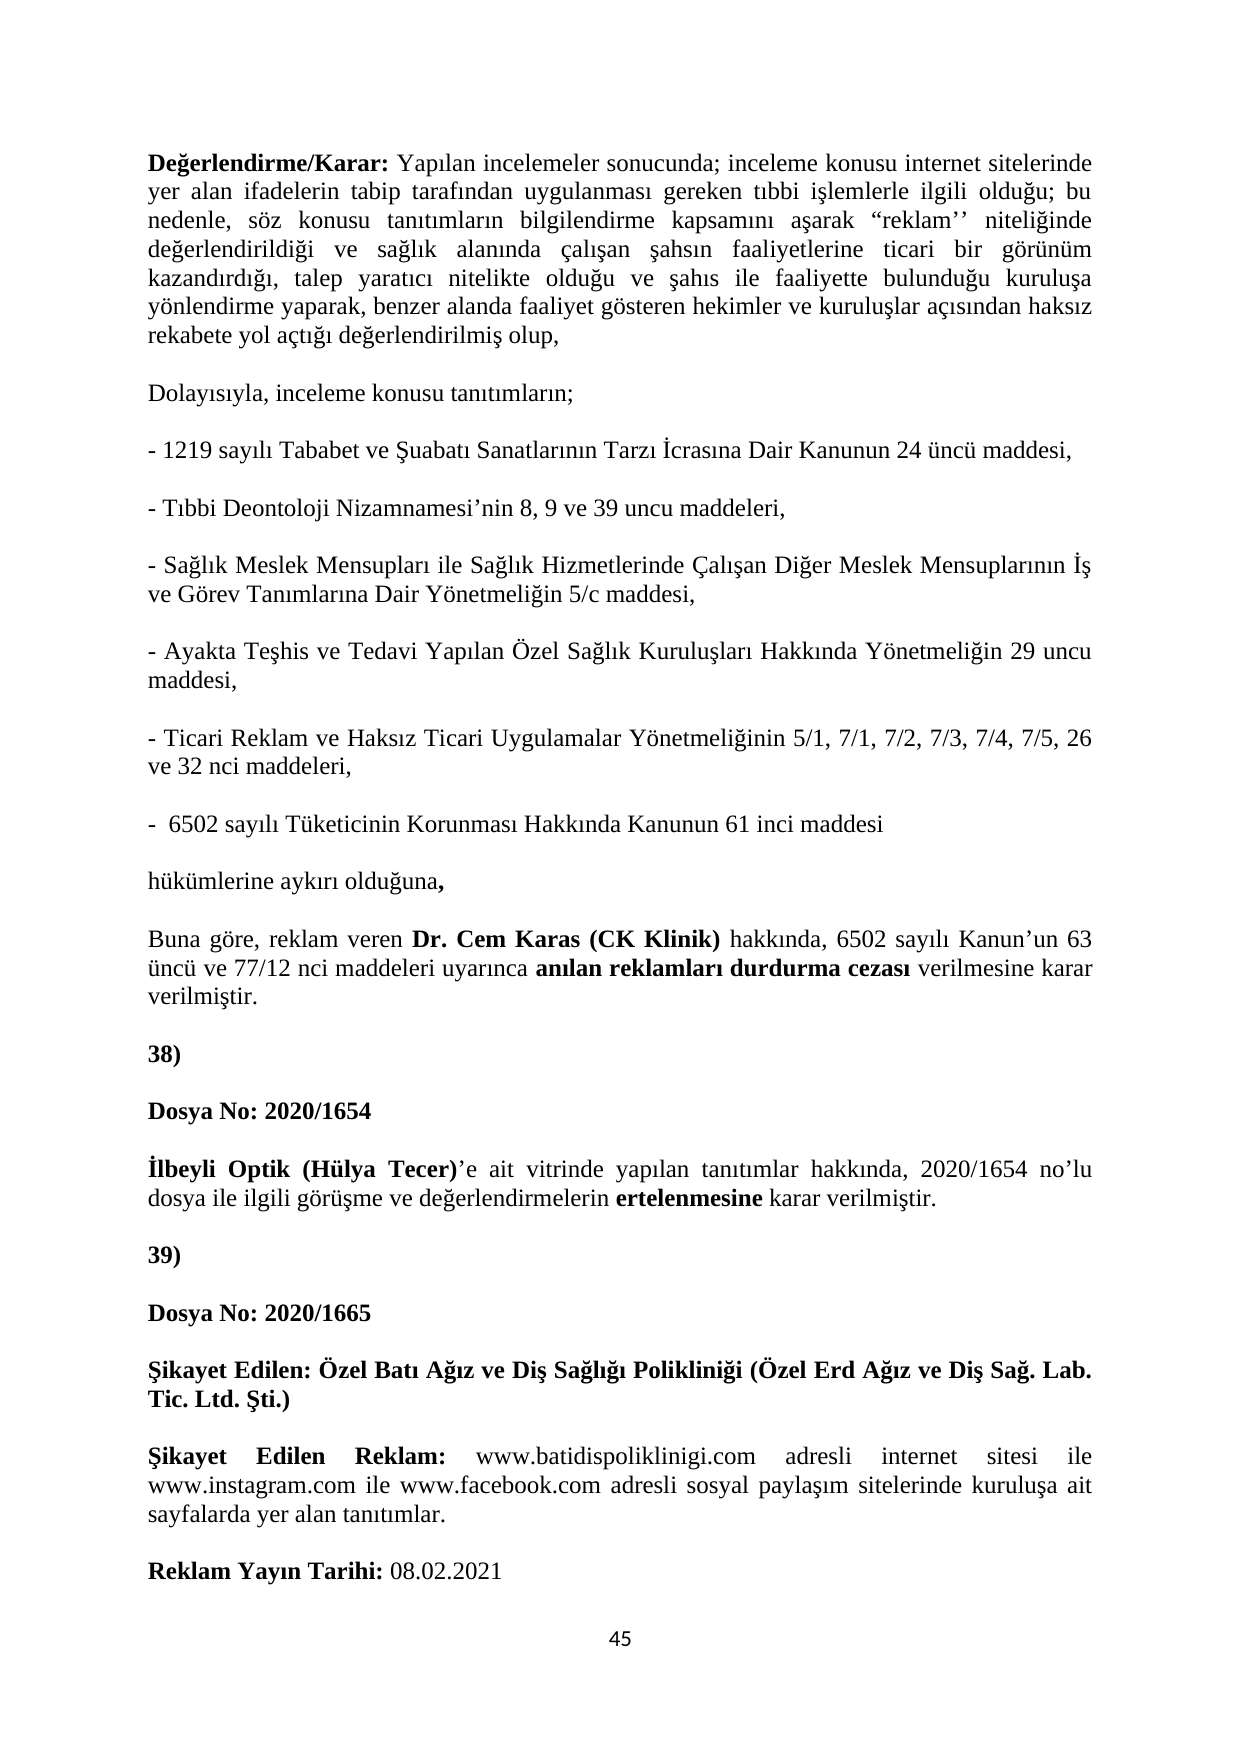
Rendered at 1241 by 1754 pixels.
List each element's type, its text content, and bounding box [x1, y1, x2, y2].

text 38) [148, 1039, 1093, 1068]
text hükümlerine aykırı olduğuna, [148, 866, 1093, 895]
text Şikayet Edilen Reklam: www.batidispoliklinigi.com adresli internet sitesi ile www.instagram.com ile www.facebook.com adresli sosyal paylaşım sitelerinde kuruluşa ait sayfalarda yer alan tanıtımlar. [148, 1441, 1093, 1528]
text - Ticari Reklam ve Haksız Ticari Uygulamalar Yönetmeliğinin 5/1, 7/1, 7/2, 7/3, 7/4, 7/5, 26 ve 32 nci maddeleri, [148, 723, 1093, 780]
text - Sağlık Meslek Mensupları ile Sağlık Hizmetlerinde Çalışan Diğer Meslek Mensuplarının İş ve Görev Tanımlarına Dair Yönetmeliğin 5/c maddesi, [148, 550, 1093, 608]
text Reklam Yayın Tarihi: 08.02.2021 [148, 1556, 1093, 1585]
text Dosya No: 2020/1654 [148, 1096, 1093, 1125]
text - Tıbbi Deontoloji Nizamnamesi’nin 8, 9 ve 39 uncu maddeleri, [148, 493, 1093, 521]
text Şikayet Edilen: Özel Batı Ağız ve Diş Sağlığı Polikliniği (Özel Erd Ağız ve Diş Sağ. Lab. Tic. Ltd. Şti.) [148, 1355, 1093, 1413]
text 39) [148, 1240, 1093, 1269]
text Dosya No: 2020/1665 [148, 1298, 1093, 1326]
text - 6502 sayılı Tüketicinin Korunması Hakkında Kanunun 61 inci maddesi [148, 809, 1093, 838]
text - Ayakta Teşhis ve Tedavi Yapılan Özel Sağlık Kuruluşları Hakkında Yönetmeliğin 29 uncu maddesi, [148, 636, 1093, 694]
text Buna göre, reklam veren Dr. Cem Karas (CK Klinik) hakkında, 6502 sayılı Kanun’un 63 üncü ve 77/12 nci maddeleri uyarınca anılan reklamları durdurma cezası verilmesine karar verilmiştir. [148, 924, 1093, 1010]
text Dolayısıyla, inceleme konusu tanıtımların; [148, 378, 1093, 406]
text İlbeyli Optik (Hülya Tecer)’e ait vitrinde yapılan tanıtımlar hakkında, 2020/1654 no’lu dosya ile ilgili görüşme ve değerlendirmelerin ertelenmesine karar verilmiştir. [148, 1154, 1093, 1211]
text - 1219 sayılı Tababet ve Şuabatı Sanatlarının Tarzı İcrasına Dair Kanunun 24 üncü maddesi, [148, 435, 1093, 464]
text Değerlendirme/Karar: Yapılan incelemeler sonucunda; inceleme konusu internet sitelerinde yer alan ifadelerin tabip tarafından uygulanması gereken tıbbi işlemlerle ilgili olduğu; bu nedenle, söz konusu tanıtımların bilgilendirme kapsamını aşarak “reklam’’ niteliğinde değerlendirildiği ve sağlık alanında çalışan şahsın faaliyetlerine ticari bir görünüm kazandırdığı, talep yaratıcı nitelikte olduğu ve şahıs ile faaliyette bulunduğu kuruluşa yönlendirme yaparak, benzer alanda faaliyet gösteren hekimler ve kuruluşlar açısından haksız rekabete yol açtığı değerlendirilmiş olup, [148, 148, 1093, 349]
